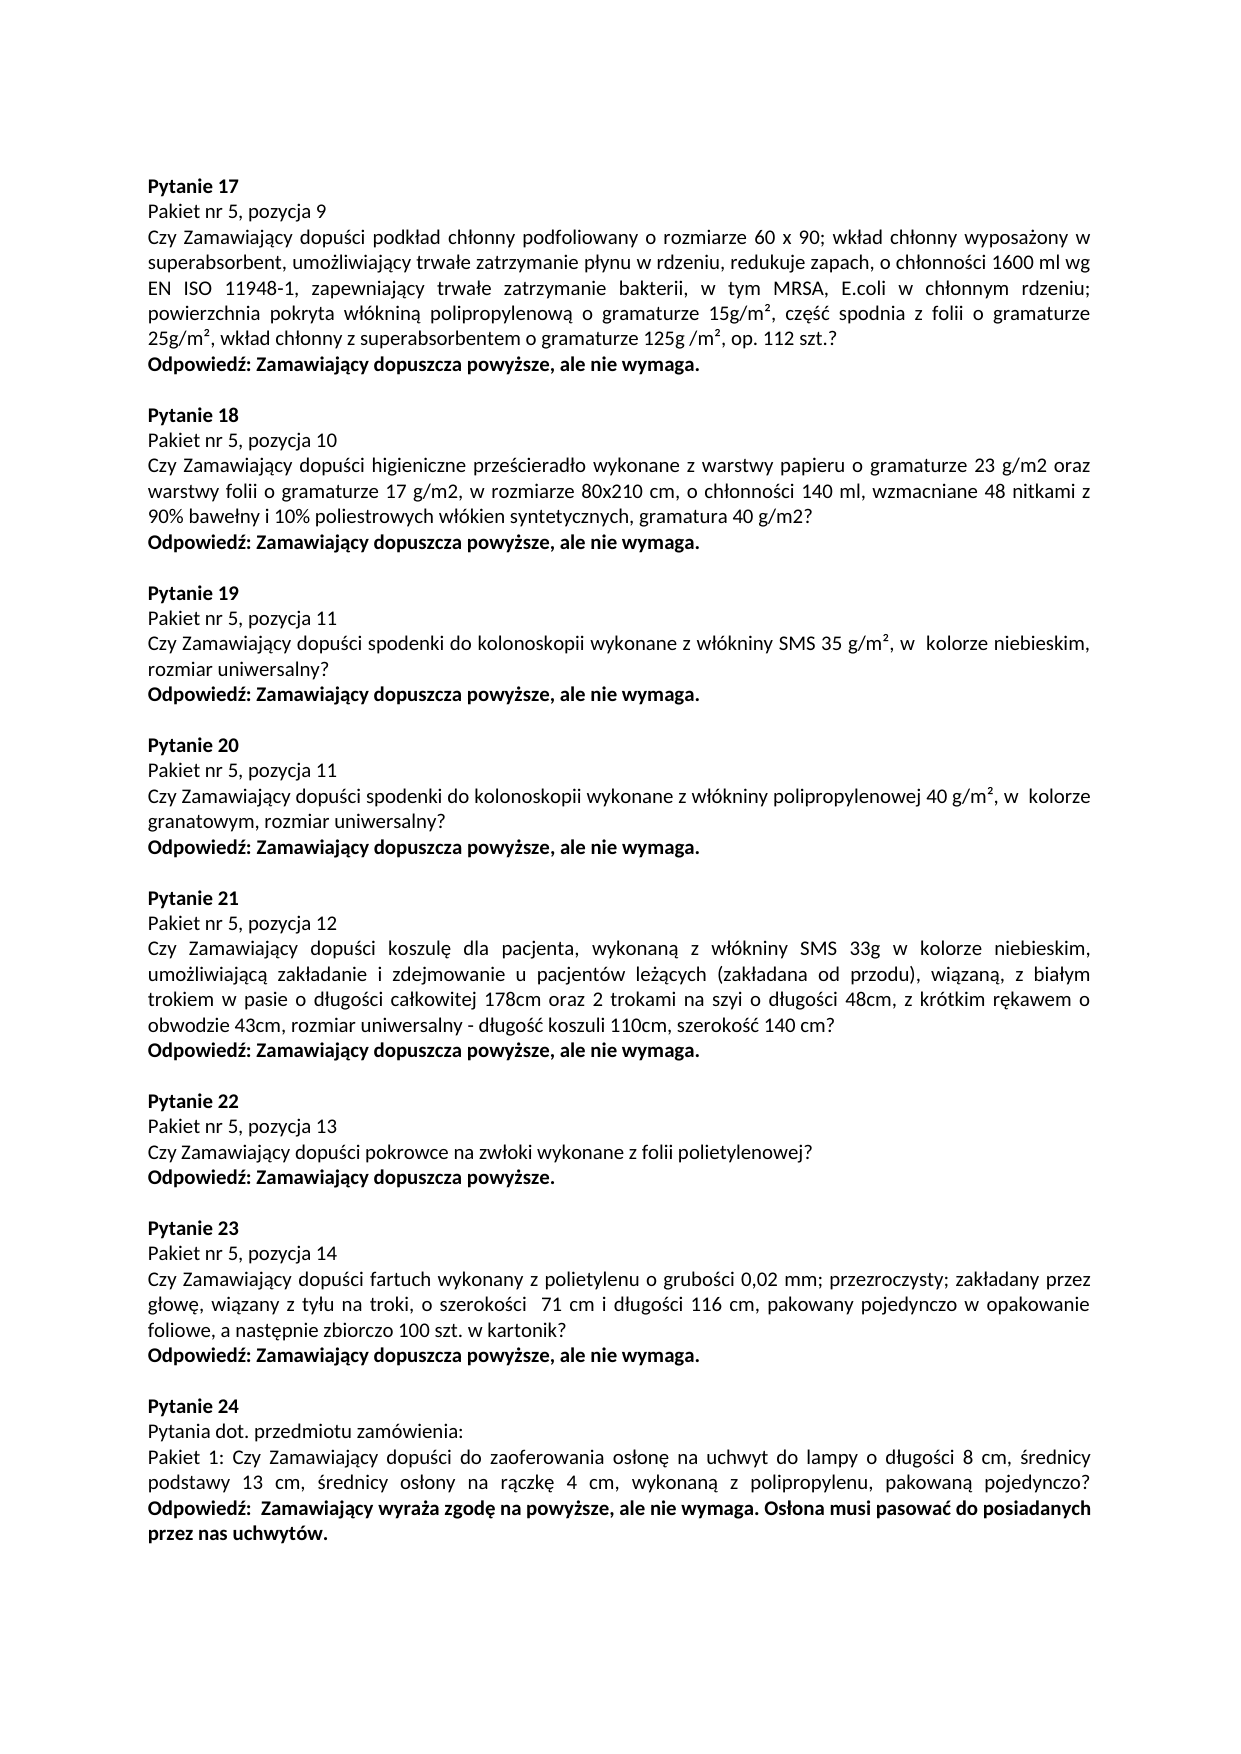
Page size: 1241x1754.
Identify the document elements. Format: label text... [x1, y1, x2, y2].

text Odpowiedź: Zamawiający dopuszcza powyższe, ale nie wymaga. [148, 681, 1092, 707]
text Pytanie 19 [148, 580, 1092, 605]
text Pakiet 1: Czy Zamawiający dopuści do zaoferowania osłonę na uchwyt do lampy o długości 8 cm, średnicy podstawy 13 cm, średnicy osłony na rączkę 4 cm, wykonaną z polipropylenu, pakowaną pojedynczo? Odpowiedź: Zamawiający wyraża zgodę na powyższe, ale nie wymaga. Osłona musi pasować do posiadanych przez nas uchwytów. [148, 1444, 1092, 1546]
text Pytanie 23 [148, 1215, 1092, 1241]
text Pakiet nr 5, pozycja 11 [148, 605, 1092, 631]
text Odpowiedź: Zamawiający dopuszcza powyższe, ale nie wymaga. [148, 351, 1092, 376]
text Pytania dot. przedmiotu zamówienia: [148, 1418, 1092, 1444]
text Odpowiedź: Zamawiający dopuszcza powyższe. [148, 1164, 1092, 1190]
text Czy Zamawiający dopuści fartuch wykonany z polietylenu o grubości 0,02 mm; przezroczysty; zakładany przez głowę, wiązany z tyłu na troki, o szerokości 71 cm i długości 116 cm, pakowany pojedynczo w opakowanie foliowe, a następnie zbiorczo 100 szt. w kartonik? [148, 1266, 1092, 1342]
text Pakiet nr 5, pozycja 11 [148, 758, 1092, 783]
text Czy Zamawiający dopuści podkład chłonny podfoliowany o rozmiarze 60 x 90; wkład chłonny wyposażony w superabsorbent, umożliwiający trwałe zatrzymanie płynu w rdzeniu, redukuje zapach, o chłonności 1600 ml wg EN ISO 11948-1, zapewniający trwałe zatrzymanie bakterii, w tym MRSA, E.coli w chłonnym rdzeniu; powierzchnia pokryta włókniną polipropylenową o gramaturze 15g/m², część spodnia z folii o gramaturze 25g/m², wkład chłonny z superabsorbentem o gramaturze 125g /m², op. 112 szt.? [148, 224, 1092, 351]
text Odpowiedź: Zamawiający dopuszcza powyższe, ale nie wymaga. [148, 1037, 1092, 1063]
text Pytanie 24 [148, 1393, 1092, 1418]
text Pakiet nr 5, pozycja 13 [148, 1113, 1092, 1139]
text Pakiet nr 5, pozycja 9 [148, 198, 1092, 224]
text Pytanie 22 [148, 1088, 1092, 1113]
text Czy Zamawiający dopuści koszulę dla pacjenta, wykonaną z włókniny SMS 33g w kolorze niebieskim, umożliwiającą zakładanie i zdejmowanie u pacjentów leżących (zakładana od przodu), wiązaną, z białym trokiem w pasie o długości całkowitej 178cm oraz 2 trokami na szyi o długości 48cm, z krótkim rękawem o obwodzie 43cm, rozmiar uniwersalny - długość koszuli 110cm, szerokość 140 cm? [148, 936, 1092, 1037]
text Pytanie 21 [148, 885, 1092, 910]
text Odpowiedź: Zamawiający dopuszcza powyższe, ale nie wymaga. [148, 529, 1092, 554]
text Czy Zamawiający dopuści pokrowce na zwłoki wykonane z folii polietylenowej? [148, 1139, 1092, 1164]
text Czy Zamawiający dopuści spodenki do kolonoskopii wykonane z włókniny polipropylenowej 40 g/m², w kolorze granatowym, rozmiar uniwersalny? [148, 783, 1092, 834]
text Pytanie 20 [148, 732, 1092, 758]
text Pytanie 17 [148, 173, 1092, 198]
text Odpowiedź: Zamawiający dopuszcza powyższe, ale nie wymaga. [148, 834, 1092, 859]
text Pakiet nr 5, pozycja 12 [148, 910, 1092, 936]
text Czy Zamawiający dopuści spodenki do kolonoskopii wykonane z włókniny SMS 35 g/m², w kolorze niebieskim, rozmiar uniwersalny? [148, 631, 1092, 681]
text Odpowiedź: Zamawiający dopuszcza powyższe, ale nie wymaga. [148, 1342, 1092, 1368]
text Pakiet nr 5, pozycja 14 [148, 1241, 1092, 1266]
text Pytanie 18 [148, 402, 1092, 427]
text Pakiet nr 5, pozycja 10 [148, 427, 1092, 453]
